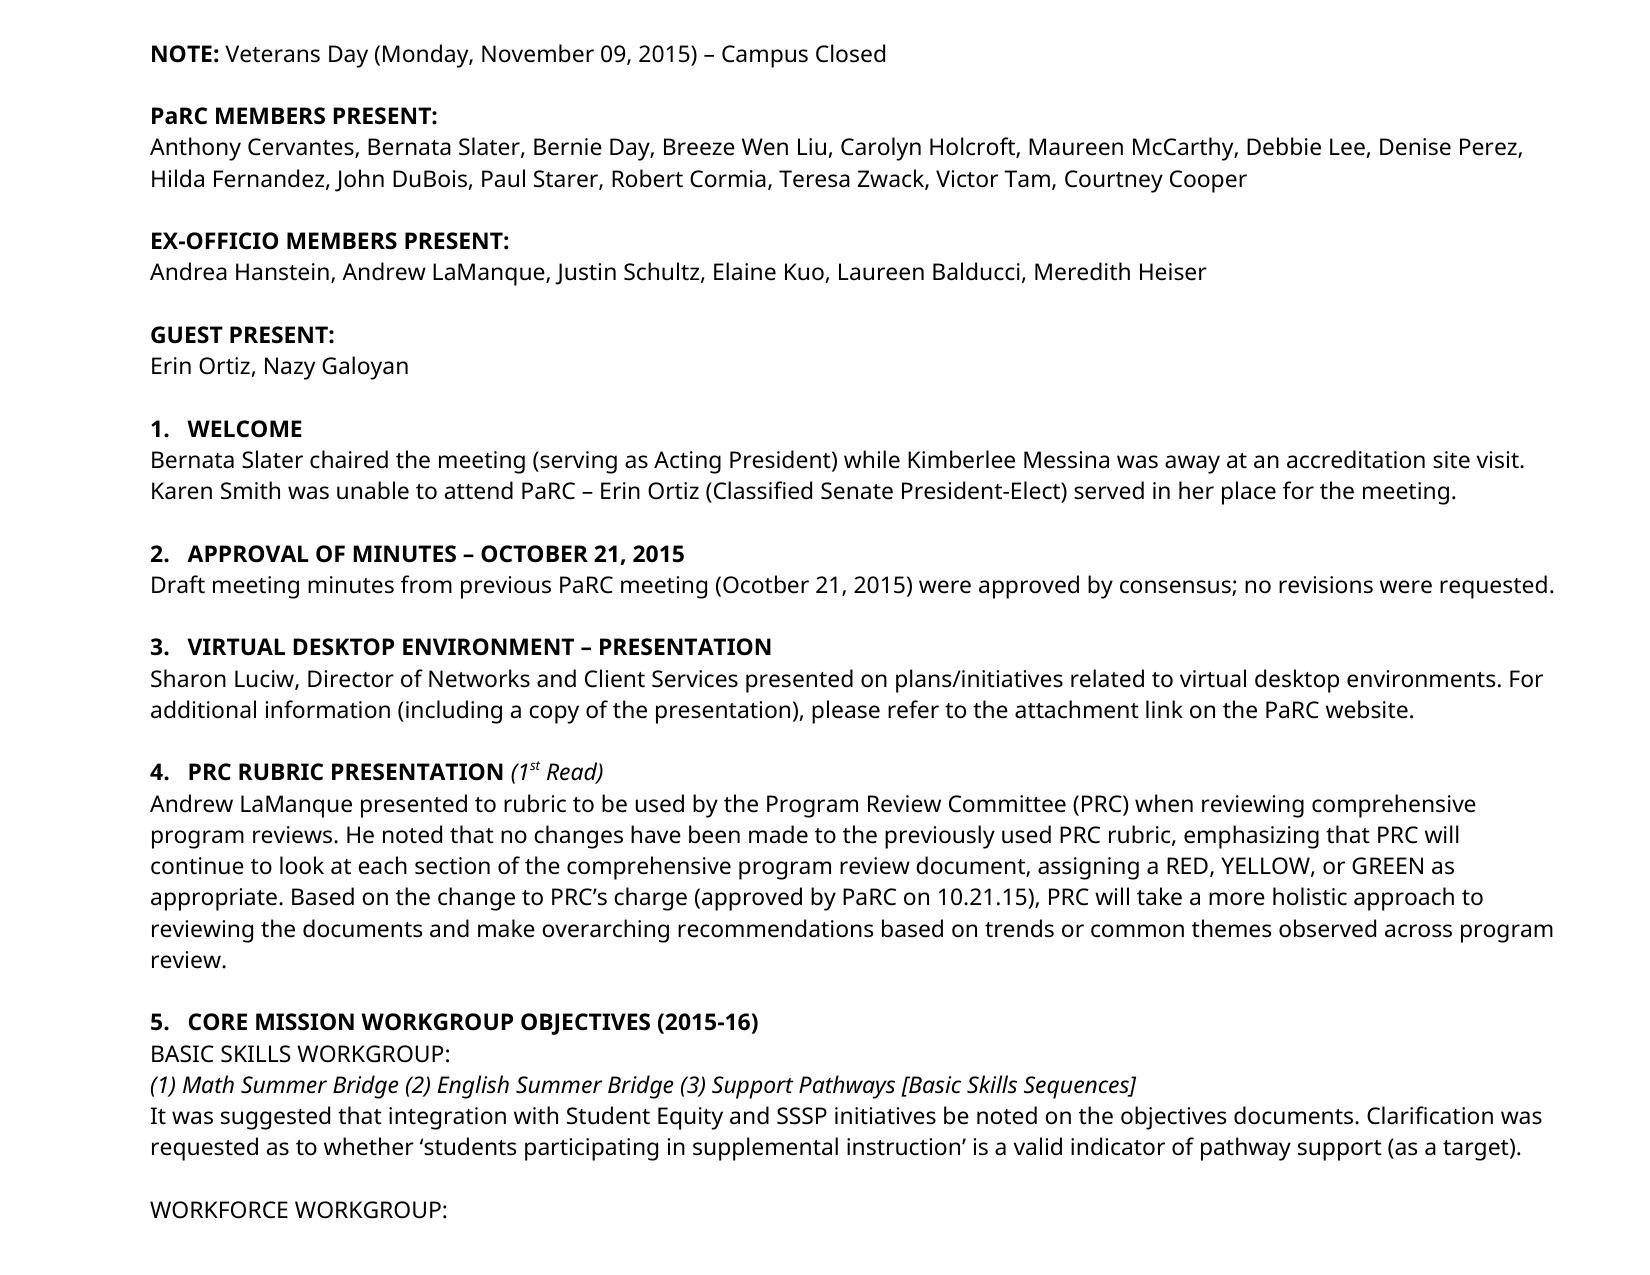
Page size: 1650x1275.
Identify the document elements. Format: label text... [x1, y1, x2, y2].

text Bernata Slater chaired the meeting (serving as Acting President) while Kimberlee Messina was away at an accreditation site visit. Karen Smith was unable to attend PaRC – Erin Ortiz (Classified Senate President-Elect) served in her place for the meeting. [150, 444, 1556, 506]
list WELCOME [150, 412, 1556, 444]
text Anthony Cervantes, Bernata Slater, Bernie Day, Breeze Wen Liu, Carolyn Holcroft, Maureen McCarthy, Debbie Lee, Denise Perez, Hilda Fernandez, John DuBois, Paul Starer, Robert Cormia, Teresa Zwack, Victor Tam, Courtney Cooper [150, 131, 1556, 194]
text WORKFORCE WORKGROUP: [150, 1194, 1556, 1225]
list CORE MISSION WORKGROUP OBJECTIVES (2015-16) [150, 1006, 1556, 1037]
text PaRC MEMBERS PRESENT: [150, 100, 1556, 131]
text GUEST PRESENT: [150, 319, 1556, 350]
list PRC RUBRIC PRESENTATION (1st Read) [150, 756, 1556, 787]
text Erin Ortiz, Nazy Galoyan [150, 350, 1556, 381]
text Sharon Luciw, Director of Networks and Client Services presented on plans/initiatives related to virtual desktop environments. For additional information (including a copy of the presentation), please refer to the attachment link on the PaRC website. [150, 662, 1556, 725]
text Andrew LaManque presented to rubric to be used by the Program Review Committee (PRC) when reviewing comprehensive program reviews. He noted that no changes have been made to the previously used PRC rubric, emphasizing that PRC will continue to look at each section of the comprehensive program review document, assigning a RED, YELLOW, or GREEN as appropriate. Based on the change to PRC’s charge (approved by PaRC on 10.21.15), PRC will take a more holistic approach to reviewing the documents and make overarching recommendations based on trends or common themes observed across program review. [150, 787, 1556, 975]
text EX-OFFICIO MEMBERS PRESENT: [150, 225, 1556, 256]
text BASIC SKILLS WORKGROUP: [150, 1037, 1556, 1069]
list APPROVAL OF MINUTES – OCTOBER 21, 2015 [150, 537, 1556, 569]
text Andrea Hanstein, Andrew LaManque, Justin Schultz, Elaine Kuo, Laureen Balducci, Meredith Heiser [150, 256, 1556, 287]
text (1) Math Summer Bridge (2) English Summer Bridge (3) Support Pathways [Basic Skills Sequences] [150, 1069, 1556, 1100]
text Draft meeting minutes from previous PaRC meeting (Ocotber 21, 2015) were approved by consensus; no revisions were requested. [150, 569, 1556, 600]
text It was suggested that integration with Student Equity and SSSP initiatives be noted on the objectives documents. Clarification was requested as to whether ‘students participating in supplemental instruction’ is a valid indicator of pathway support (as a target). [150, 1100, 1556, 1162]
list VIRTUAL DESKTOP ENVIRONMENT – PRESENTATION [150, 631, 1556, 662]
text NOTE: Veterans Day (Monday, November 09, 2015) – Campus Closed [150, 37, 1556, 69]
